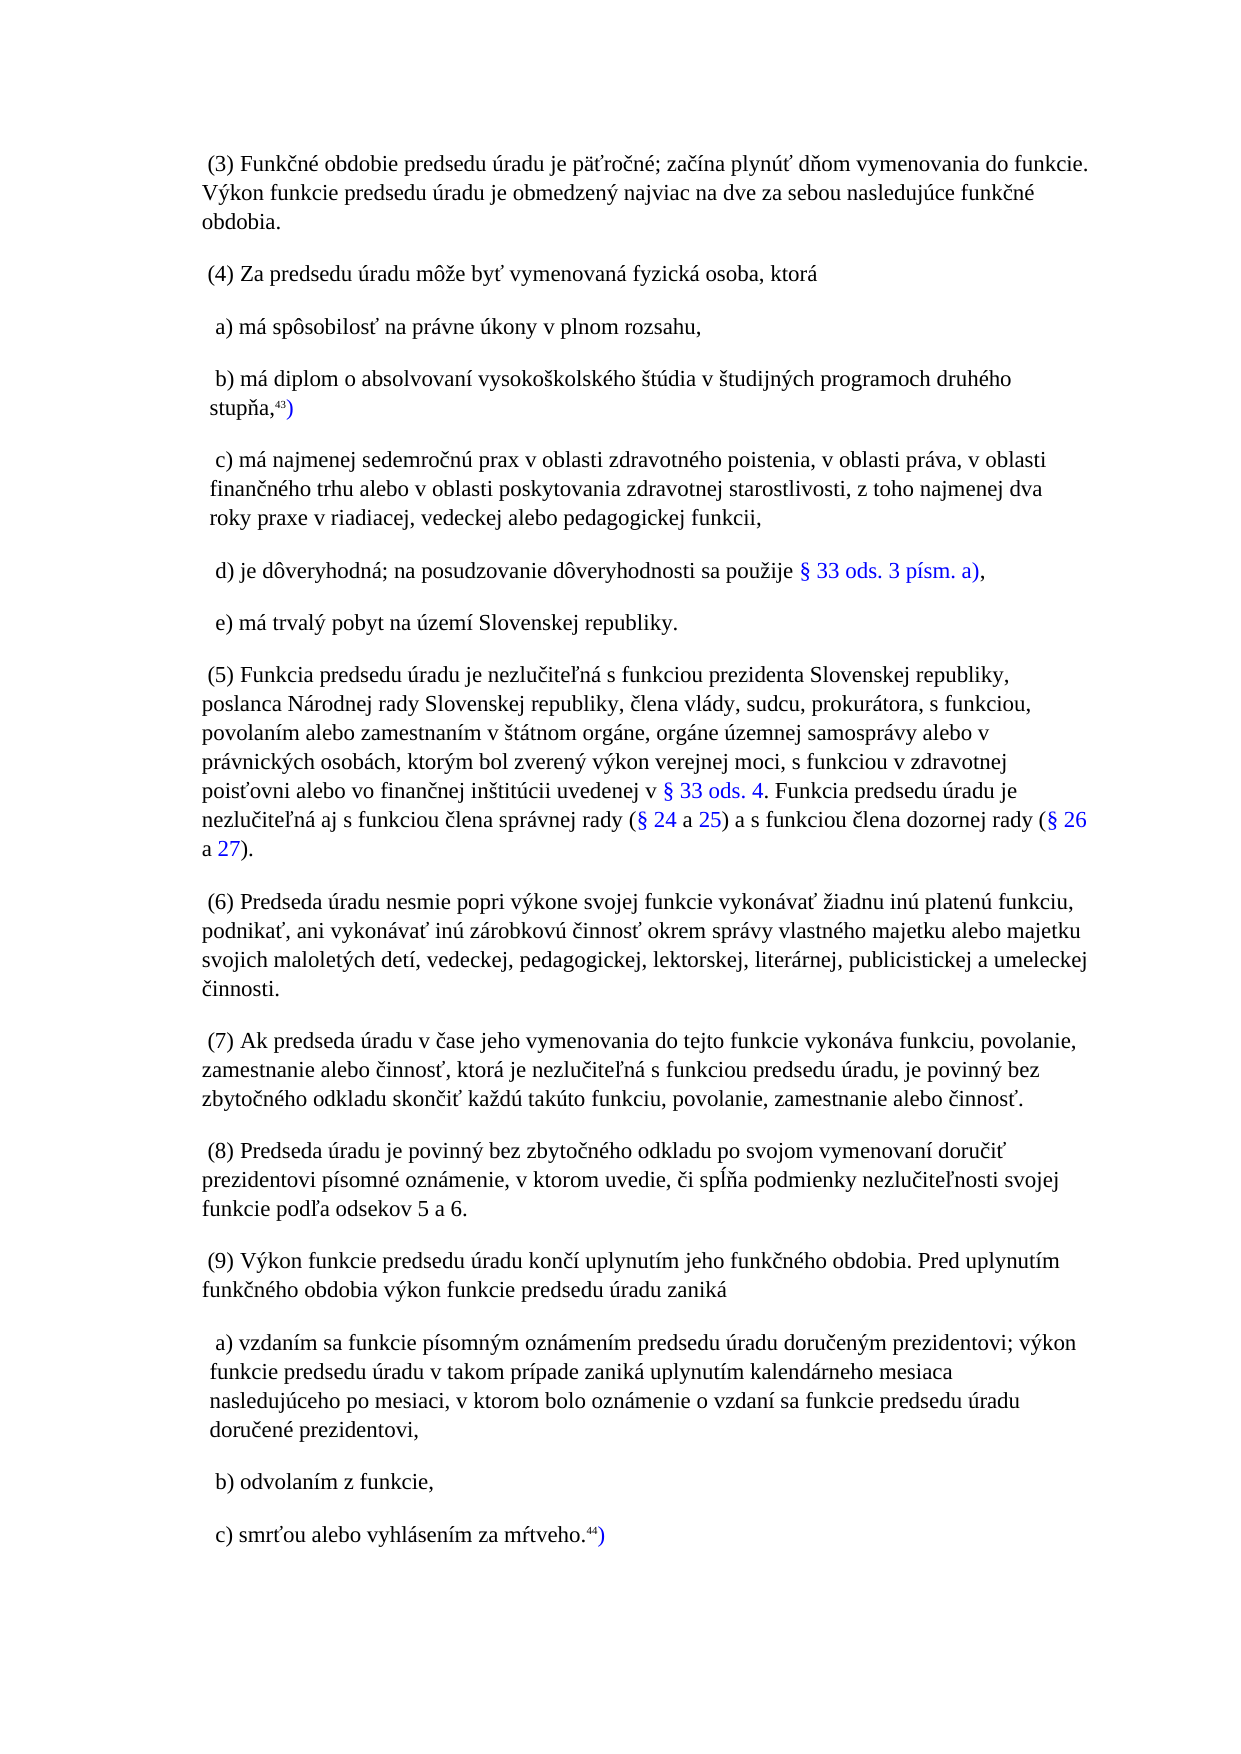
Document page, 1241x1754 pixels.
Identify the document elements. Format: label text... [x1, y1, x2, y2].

text (7) Ak predseda úradu v čase jeho vymenovania do tejto funkcie vykonáva funkciu, povolanie, zamestnanie alebo činnosť, ktorá je nezlučiteľná s funkciou predsedu úradu, je povinný bez zbytočného odkladu skončiť každú takúto funkciu, povolanie, zamestnanie alebo činnosť. [202, 1027, 1090, 1111]
text (9) Výkon funkcie predsedu úradu končí uplynutím jeho funkčného obdobia. Pred uplynutím funkčného obdobia výkon funkcie predsedu úradu zaniká [202, 1248, 1090, 1303]
text (6) Predseda úradu nesmie popri výkone svojej funkcie vykonávať žiadnu inú platenú funkciu, podnikať, ani vykonávať inú zárobkovú činnosť okrem správy vlastného majetku alebo majetku svojich maloletých detí, vedeckej, pedagogickej, lektorskej, literárnej, publicistickej a umeleckej činnosti. [202, 888, 1090, 1001]
text b) má diplom o absolvovaní vysokoškolského štúdia v študijných programoch druhého stupňa,43) [209, 365, 1090, 420]
text d) je dôveryhodná; na posudzovanie dôveryhodnosti sa použije § 33 ods. 3 písm. a), [209, 557, 1090, 583]
text (8) Predseda úradu je povinný bez zbytočného odkladu po svojom vymenovaní doručiť prezidentovi písomné oznámenie, v ktorom uvedie, či spĺňa podmienky nezlučiteľnosti svojej funkcie podľa odsekov 5 a 6. [202, 1137, 1090, 1222]
text e) má trvalý pobyt na území Slovenskej republiky. [209, 609, 1090, 636]
text (3) Funkčné obdobie predsedu úradu je päťročné; začína plynúť dňom vymenovania do funkcie. Výkon funkcie predsedu úradu je obmedzený najviac na dve za sebou nasledujúce funkčné obdobia. [202, 150, 1090, 234]
text (5) Funkcia predsedu úradu je nezlučiteľná s funkciou prezidenta Slovenskej republiky, poslanca Národnej rady Slovenskej republiky, člena vlády, sudcu, prokurátora, s funkciou, povolaním alebo zamestnaním v štátnom orgáne, orgáne územnej samosprávy alebo v právnických osobách, ktorým bol zverený výkon verejnej moci, s funkciou v zdravotnej poisťovni alebo vo finančnej inštitúcii uvedenej v § 33 ods. 4. Funkcia predsedu úradu je nezlučiteľná aj s funkciou člena správnej rady (§ 24 a 25) a s funkciou člena dozornej rady (§ 26 a 27). [202, 662, 1090, 862]
text a) má spôsobilosť na právne úkony v plnom rozsahu, [209, 313, 1090, 339]
text b) odvolaním z funkcie, [209, 1468, 1090, 1494]
text a) vzdaním sa funkcie písomným oznámením predsedu úradu doručeným prezidentovi; výkon funkcie predsedu úradu v takom prípade zaniká uplynutím kalendárneho mesiaca nasledujúceho po mesiaci, v ktorom bolo oznámenie o vzdaní sa funkcie predsedu úradu doručené prezidentovi, [209, 1329, 1090, 1442]
text c) má najmenej sedemročnú prax v oblasti zdravotného poistenia, v oblasti práva, v oblasti finančného trhu alebo v oblasti poskytovania zdravotnej starostlivosti, z toho najmenej dva roky praxe v riadiacej, vedeckej alebo pedagogickej funkcii, [209, 446, 1090, 531]
text (4) Za predsedu úradu môže byť vymenovaná fyzická osoba, ktorá [202, 260, 1090, 287]
text c) smrťou alebo vyhlásením za mŕtveho.44) [209, 1521, 1090, 1547]
